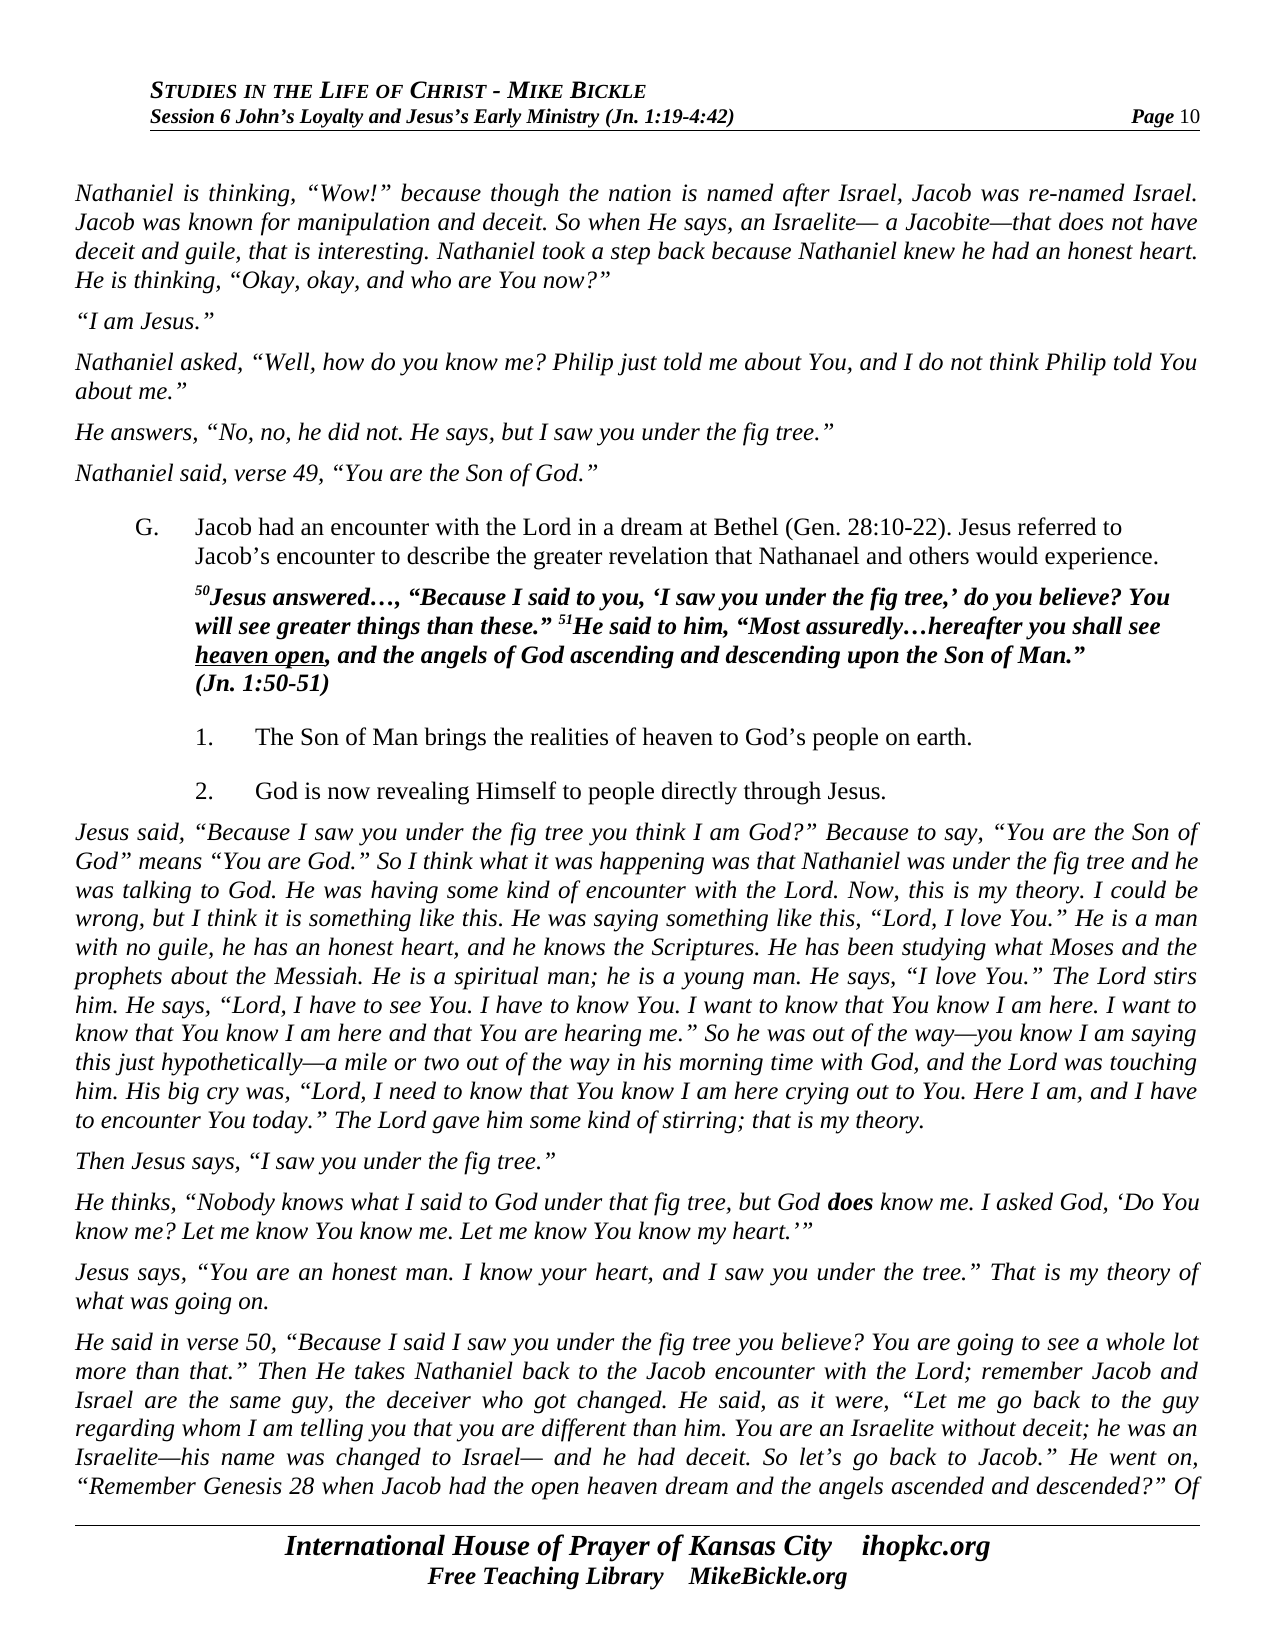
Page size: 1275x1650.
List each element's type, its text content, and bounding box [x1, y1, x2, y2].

text 50Jesus answered…, “Because I said to you, ‘I saw you under the fig tree,’ do you believe? You will see greater things than these.” 51He said to him, “Most assuredly…hereafter you shall see heaven open, and the angels of God ascending and descending upon the Son of Man.” (Jn. 1:50-51) [195, 582, 1200, 697]
text Jacob had an encounter with the Lord in a dream at Bethel (Gen. 28:10-22). Jesus referred to Jacob’s encounter to describe the greater revelation that Nathanael and others would experience. [135, 512, 1200, 570]
text He answers, “No, no, he did not. He says, but I saw you under the fig tree.” [75, 417, 1200, 446]
text The Son of Man brings the realities of heaven to God’s people on earth. [195, 722, 1200, 751]
text Then Jesus says, “I saw you under the fig tree.” [75, 1146, 1200, 1175]
text Nathaniel said, verse 49, “You are the Son of God.” [75, 458, 1200, 487]
text Nathaniel asked, “Well, how do you know me? Philip just told me about You, and I do not think Philip told You about me.” [75, 347, 1200, 405]
text Nathaniel is thinking, “Wow!” because though the nation is named after Israel, Jacob was re-named Israel. Jacob was known for manipulation and deceit. So when He says, an Israelite— a Jacobite—that does not have deceit and guile, that is interesting. Nathaniel took a step back because Nathaniel knew he had an honest heart. He is thinking, “Okay, okay, and who are You now?” [75, 178, 1200, 293]
text Jesus said, “Because I saw you under the fig tree you think I am God?” Because to say, “You are the Son of God” means “You are God.” So I think what it was happening was that Nathaniel was under the fig tree and he was talking to God. He was having some kind of encounter with the Lord. Now, this is my theory. I could be wrong, but I think it is something like this. He was saying something like this, “Lord, I love You.” He is a man with no guile, he has an honest heart, and he knows the Scriptures. He has been studying what Moses and the prophets about the Messiah. He is a spiritual man; he is a young man. He says, “I love You.” The Lord stirs him. He says, “Lord, I have to see You. I have to know You. I want to know that You know I am here. I want to know that You know I am here and that You are hearing me.” So he was out of the way—you know I am saying this just hypothetically—a mile or two out of the way in his morning time with God, and the Lord was touching him. His big cry was, “Lord, I need to know that You know I am here crying out to You. Here I am, and I have to encounter You today.” The Lord gave him some kind of stirring; that is my theory. [75, 817, 1200, 1133]
text God is now revealing Himself to people directly through Jesus. [195, 776, 1200, 805]
text Jesus says, “You are an honest man. I know your heart, and I saw you under the tree.” That is my theory of what was going on. [75, 1257, 1200, 1315]
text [75, 1327, 1200, 1500]
text He thinks, “Nobody knows what I said to God under that fig tree, but God does know me. I asked God, ‘Do You know me? Let me know You know me. Let me know You know my heart.’” [75, 1187, 1200, 1245]
text “I am Jesus.” [75, 306, 1200, 335]
